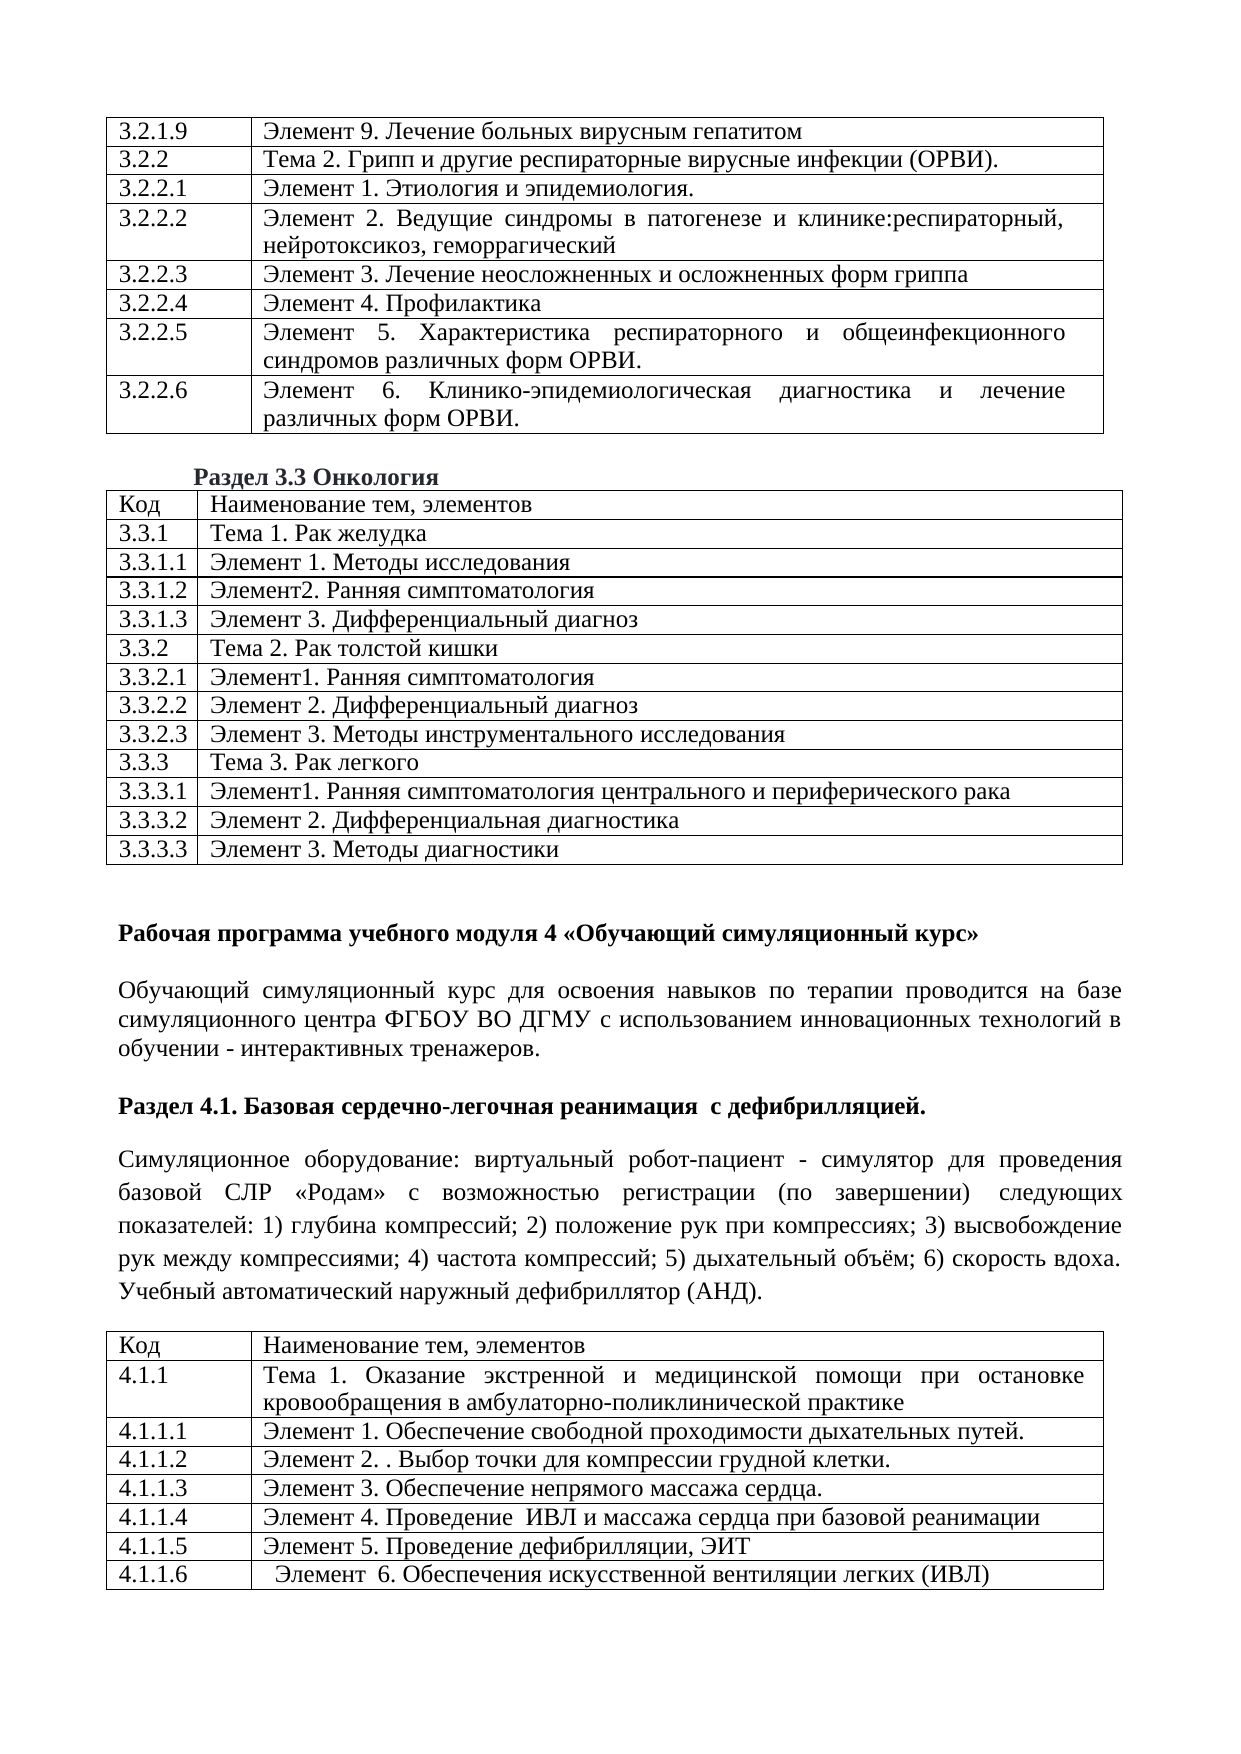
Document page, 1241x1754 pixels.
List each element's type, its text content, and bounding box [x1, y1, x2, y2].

table_cell 3.3.2.1 [107, 664, 197, 691]
table_cell 4.1.1.1 [107, 1418, 251, 1446]
table_cell Элемент1. Ранняя симптоматология центрального и периферического рака [198, 778, 1122, 806]
text Обучающий симуляционный курс для освоения навыков по терапии проводится на базе симуляционного центра ФГБОУ ВО ДГМУ с использованием инновационных технологий в обучении - интерактивных тренажеров. [118, 975, 1122, 1062]
table_header Элемент 9. Лечение больных вирусным гепатитом [252, 118, 1103, 146]
table_cell 4.1.1 [107, 1361, 251, 1417]
table_cell 4.1.1.5 [107, 1533, 251, 1560]
table_cell Элемент 2. Ведущие синдромы в патогенезе и клинике:респираторный, нейротоксикоз, геморрагический [252, 204, 1103, 260]
table_cell Элемент1. Ранняя симптоматология [198, 664, 1122, 691]
table_cell Элемент 1. Обеспечение свободной проходимости дыхательных путей. [252, 1418, 1103, 1446]
table_cell 3.2.2.6 [107, 376, 251, 432]
table_cell Тема 2. Рак толстой кишки [198, 635, 1122, 663]
table_cell Элемент 3. Лечение неосложненных и осложненных форм гриппа [252, 261, 1103, 289]
subtitle Раздел 4.1. Базовая сердечно-легочная реанимация с дефибрилляцией. [118, 1091, 1230, 1120]
table_cell 3.2.2.1 [107, 175, 251, 203]
table_cell 3.2.2.4 [107, 290, 251, 317]
table_cell 3.3.3.1 [107, 778, 197, 806]
table_cell 3.2.2.5 [107, 319, 251, 375]
table_cell Элемент 3. Обеспечение непрямого массажа сердца. [252, 1475, 1103, 1503]
table_cell 3.3.3.3 [107, 836, 197, 863]
table_cell Элемент 2. . Выбор точки для компрессии грудной клетки. [252, 1447, 1103, 1474]
table_cell 3.3.2.3 [107, 721, 197, 748]
table_cell Тема 2. Грипп и другие респираторные вирусные инфекции (ОРВИ). [252, 147, 1103, 174]
text Раздел 3.3 Онкология [193, 462, 1230, 490]
table_cell 3.3.1.3 [107, 606, 197, 634]
table_cell Тема 1. Рак желудка [198, 520, 1122, 548]
table_header 3.2.1.9 [107, 118, 251, 146]
table_cell Тема 3. Рак легкого [198, 750, 1122, 777]
table_cell 3.3.2 [107, 635, 197, 663]
table_cell 3.3.2.2 [107, 692, 197, 720]
table_cell Тема 1. Оказание экстренной и медицинской помощи при остановке кровообращения в амбулаторно-поликлинической практике [252, 1361, 1103, 1417]
table_cell 3.2.2.2 [107, 204, 251, 260]
table_cell 4.1.1.3 [107, 1475, 251, 1503]
text Симуляционное оборудование: виртуальный робот-пациент - симулятор для проведения базовой СЛР «Родам» с возможностью регистрации (по завершении) следующих показателей: 1) глубина компрессий; 2) положение рук при компрессиях; 3) высвобождение рук между компрессиями; 4) частота компрессий; 5) дыхательный объём; 6) скорость вдоха. Учебный автоматический наружный дефибриллятор (АНД). [118, 1144, 1122, 1305]
table_cell 3.3.1 [107, 520, 197, 548]
table_cell Элемент 6. Обеспечения искусственной вентиляции легких (ИВЛ) [252, 1561, 1103, 1589]
table_header Код [107, 491, 197, 519]
table_cell 3.2.2.3 [107, 261, 251, 289]
table_header Наименование тем, элементов [198, 491, 1122, 519]
table_cell Элемент 5. Характеристика респираторного и общеинфекционного синдромов различных форм ОРВИ. [252, 319, 1103, 375]
table_cell Элемент 5. Проведение дефибрилляции, ЭИТ [252, 1533, 1103, 1560]
table_cell 3.3.1.1 [107, 549, 197, 576]
table_cell Элемент 3. Методы диагностики [198, 836, 1122, 863]
table_cell Элемент 4. Проведение ИВЛ и массажа сердца при базовой реанимации [252, 1504, 1103, 1532]
table_header Код [107, 1332, 251, 1359]
table_cell 4.1.1.6 [107, 1561, 251, 1589]
table_cell Элемент 2. Дифференциальный диагноз [198, 692, 1122, 720]
table_cell Элемент 1. Этиология и эпидемиология. [252, 175, 1103, 203]
table_cell 3.3.1.2 [107, 578, 197, 605]
table_cell Элемент 6. Клинико-эпидемиологическая диагностика и лечение различных форм ОРВИ. [252, 376, 1103, 432]
table_cell 3.3.3 [107, 750, 197, 777]
subtitle Рабочая программа учебного модуля 4 «Обучающий симуляционный курс» [118, 918, 1230, 947]
table_cell Элемент 3. Дифференциальный диагноз [198, 606, 1122, 634]
table_header Наименование тем, элементов [252, 1332, 1103, 1359]
table_cell Элемент 4. Профилактика [252, 290, 1103, 317]
table_cell Элемент 2. Дифференциальная диагностика [198, 807, 1122, 835]
table_cell Элемент 3. Методы инструментального исследования [198, 721, 1122, 748]
table_cell Элемент 1. Методы исследования [198, 549, 1122, 576]
table_cell 3.3.3.2 [107, 807, 197, 835]
table_cell Элемент2. Ранняя симптоматология [198, 578, 1122, 605]
table_cell 3.2.2 [107, 147, 251, 174]
table_cell 4.1.1.2 [107, 1447, 251, 1474]
table_cell 4.1.1.4 [107, 1504, 251, 1532]
